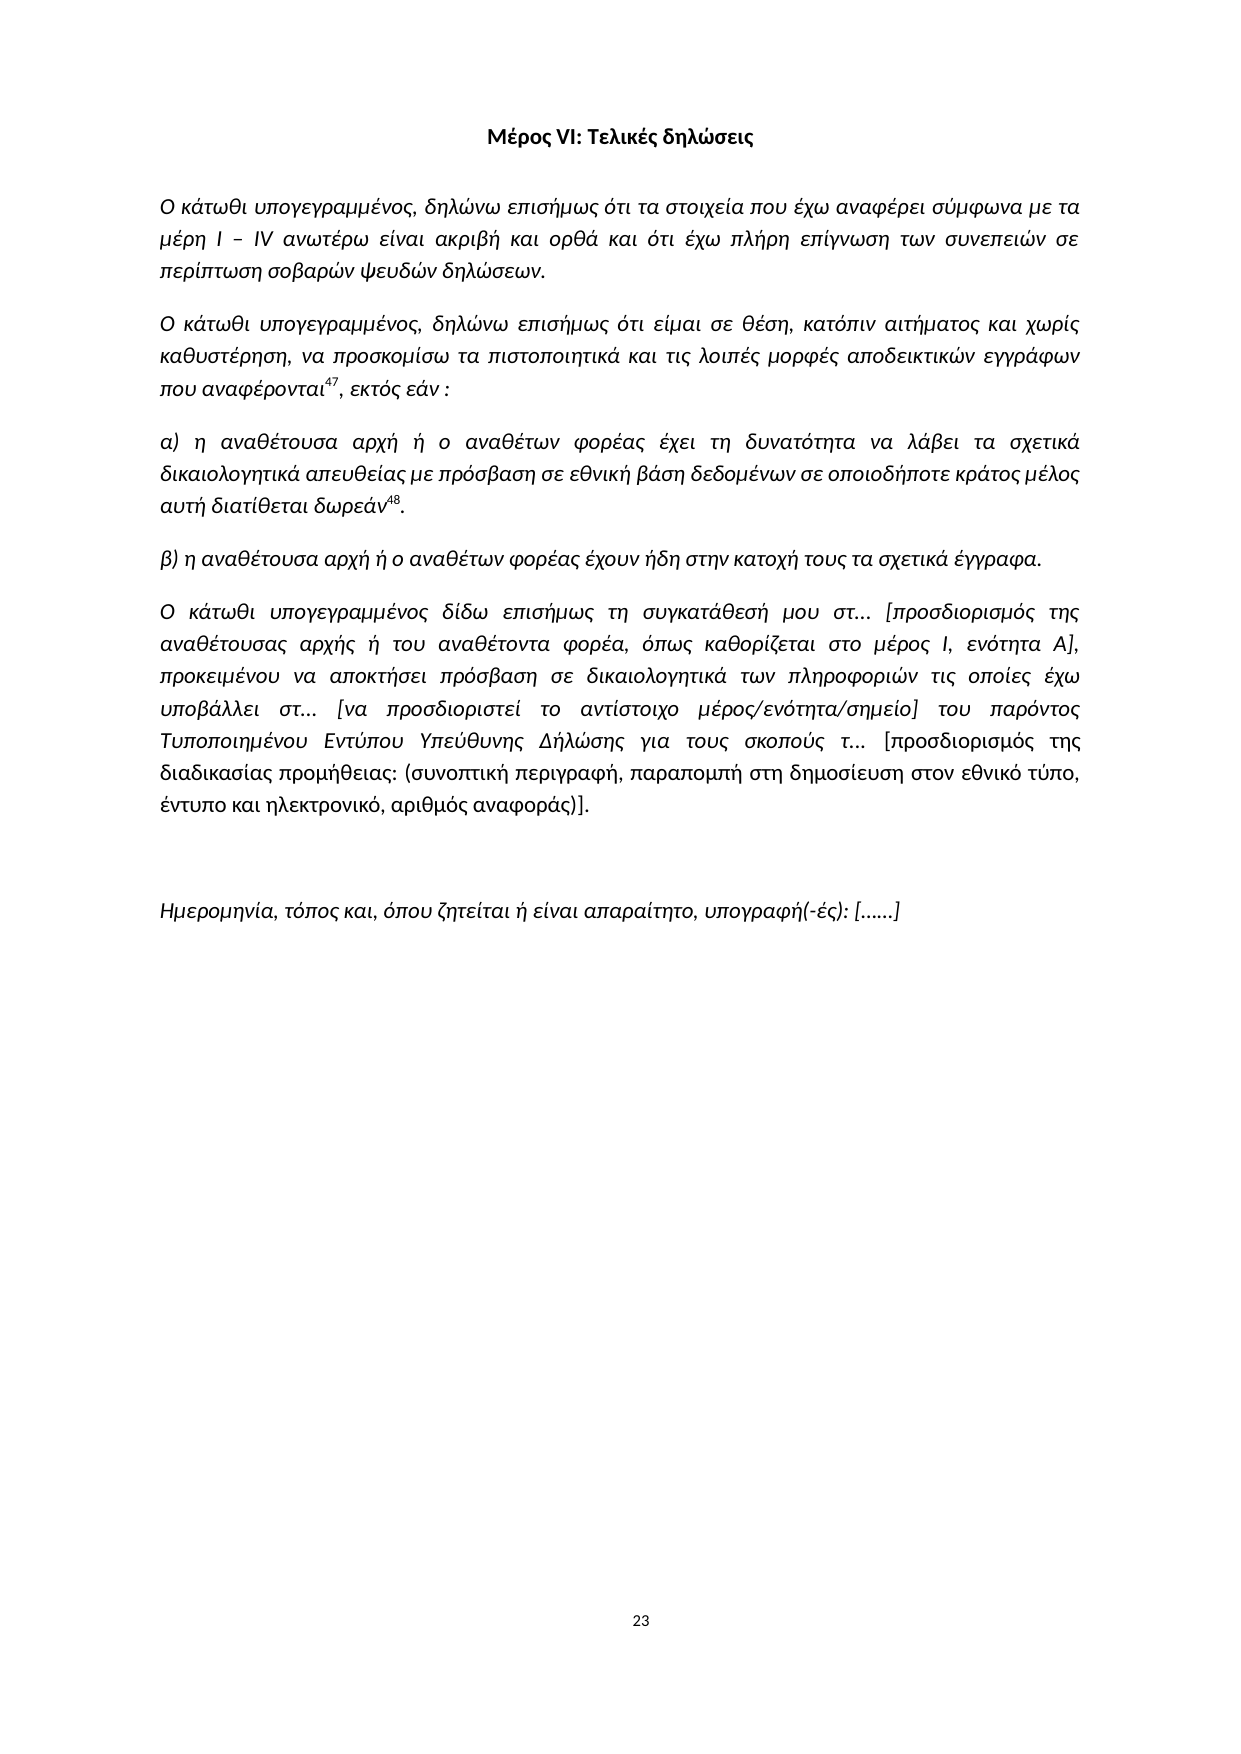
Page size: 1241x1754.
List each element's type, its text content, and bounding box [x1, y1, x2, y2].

text α) η αναθέτουσα αρχή ή ο αναθέτων φορέας έχει τη δυνατότητα να λάβει τα σχετικά δικαιολογητικά απευθείας με πρόσβαση σε εθνική βάση δεδομένων σε οποιοδήποτε κράτος μέλος αυτή διατίθεται δωρεάν. [159, 427, 1081, 519]
text Ημερομηνία, τόπος και, όπου ζητείται ή είναι απαραίτητο, υπογραφή(-ές): [……] [159, 896, 1081, 924]
text Ο κάτωθι υπογεγραμμένος, δηλώνω επισήμως ότι είμαι σε θέση, κατόπιν αιτήματος και χωρίς καθυστέρηση, να προσκομίσω τα πιστοποιητικά και τις λοιπές μορφές αποδεικτικών εγγράφων που αναφέρονται, εκτός εάν : [159, 309, 1081, 402]
text Ο κάτωθι υπογεγραμμένος δίδω επισήμως τη συγκατάθεσή μου στ... [προσδιορισμός της αναθέτουσας αρχής ή του αναθέτοντα φορέα, όπως καθορίζεται στο μέρος Ι, ενότητα Α], προκειμένου να αποκτήσει πρόσβαση σε δικαιολογητικά των πληροφοριών τις οποίες έχω υποβάλλει στ... [να προσδιοριστεί το αντίστοιχο μέρος/ενότητα/σημείο] του παρόντος Τυποποιημένου Εντύπου Υπεύθυνης Δήλώσης για τους σκοπούς τ... [προσδιορισμός της διαδικασίας προμήθειας: (συνοπτική περιγραφή, παραπομπή στη δημοσίευση στον εθνικό τύπο, έντυπο και ηλεκτρονικό, αριθμός αναφοράς)]. [159, 597, 1081, 818]
text β) η αναθέτουσα αρχή ή ο αναθέτων φορέας έχουν ήδη στην κατοχή τους τα σχετικά έγγραφα. [159, 544, 1081, 572]
text Ο κάτωθι υπογεγραμμένος, δηλώνω επισήμως ότι τα στοιχεία που έχω αναφέρει σύμφωνα με τα μέρη Ι – IV ανωτέρω είναι ακριβή και ορθά και ότι έχω πλήρη επίγνωση των συνεπειών σε περίπτωση σοβαρών ψευδών δηλώσεων. [159, 192, 1081, 284]
title Μέρος VI: Τελικές δηλώσεις [159, 122, 1081, 150]
